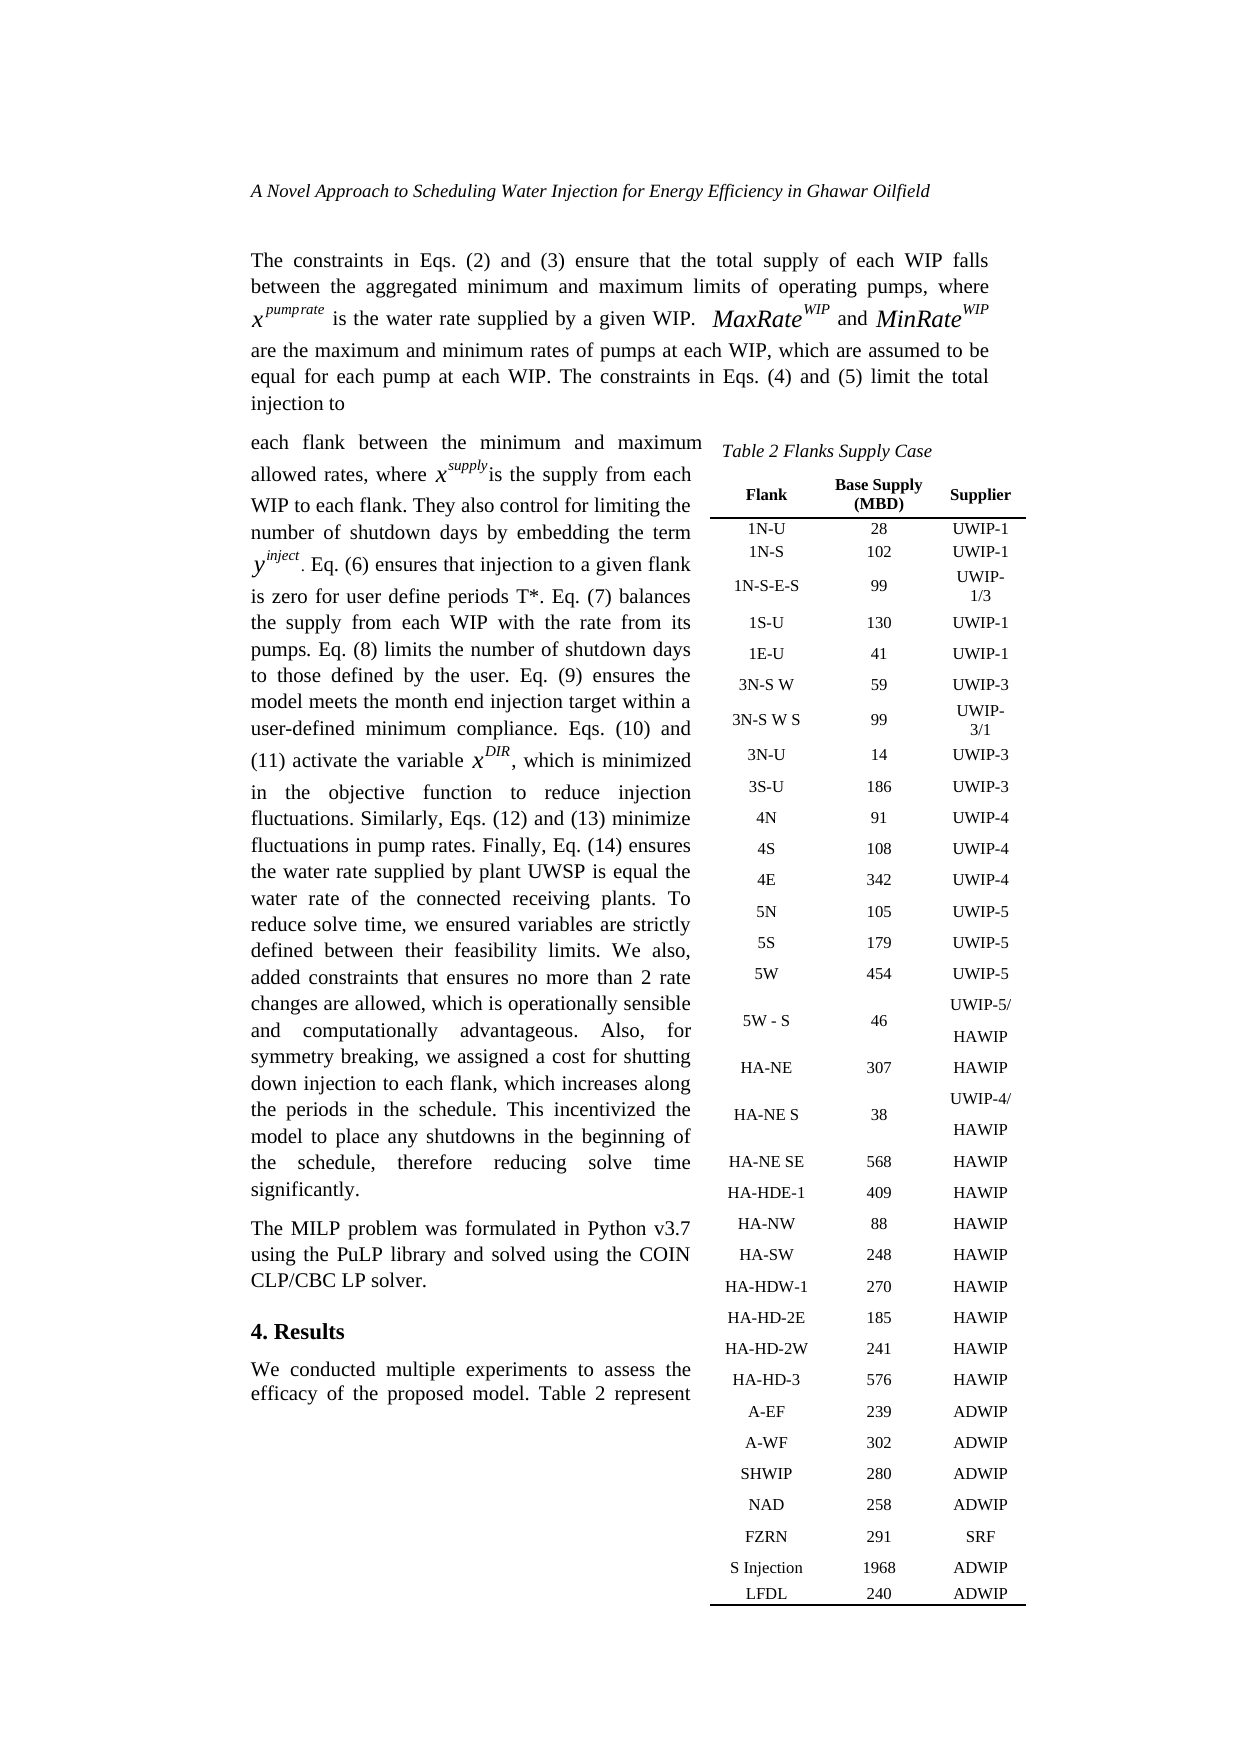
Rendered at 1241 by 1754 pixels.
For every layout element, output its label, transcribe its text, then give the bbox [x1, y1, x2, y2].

table_cell HA-NE [710, 1052, 822, 1083]
table_cell 41 [823, 638, 935, 669]
table_cell UWIP-3/1 [935, 700, 1026, 739]
table_cell 280 [823, 1458, 935, 1489]
text each flank between the minimum and maximum allowed rates, where is the supply from each WIP to each flank. They also control for limiting the number of shutdown days by embedding the term . Eq. (6) ensures that injection to a given flank is zero for user define periods T*. Eq. (7) balances the supply from each WIP with the rate from its pumps. Eq. (8) limits the number of shutdown days to those defined by the user. Eq. (9) ensures the model meets the month end injection target within a user-defined minimum compliance. Eqs. (10) and (11) activate the variable , which is minimized in the objective function to reduce injection fluctuations. Similarly, Eqs. (12) and (13) minimize fluctuations in pump rates. Finally, Eq. (14) ensures the water rate supplied by plant UWSP is equal the water rate of the connected receiving plants. To reduce solve time, we ensured variables are strictly defined between their feasibility limits. We also, added constraints that ensures no more than 2 rate changes are allowed, which is operationally sensible and computationally advantageous. Also, for symmetry breaking, we assigned a cost for shutting down injection to each flank, which increases along the periods in the schedule. This incentivized the model to place any shutdowns in the beginning of the schedule, therefore reducing solve time significantly. [251, 429, 990, 1201]
table_cell S Injection [710, 1552, 822, 1583]
table_cell UWIP-3 [935, 770, 1026, 802]
table_cell 99 [823, 565, 935, 606]
table_cell SHWIP [710, 1458, 822, 1489]
text Results [251, 1320, 710, 1345]
table_cell ADWIP [935, 1583, 1026, 1603]
table_cell HA-NE SE [710, 1145, 822, 1177]
table_cell 102 [823, 539, 935, 565]
table_cell NAD [710, 1489, 822, 1520]
table_cell 302 [823, 1427, 935, 1458]
table_cell 130 [823, 606, 935, 638]
table_cell ADWIP [935, 1395, 1026, 1427]
table_cell HA-HDE-1 [710, 1177, 822, 1208]
table_cell 248 [823, 1239, 935, 1270]
table_cell UWIP-4/ [935, 1083, 1026, 1114]
table_cell 3S-U [710, 770, 822, 802]
table_cell FZRN [710, 1520, 822, 1552]
table_cell 576 [823, 1364, 935, 1395]
table_cell 4E [710, 864, 822, 895]
table_header Supplier [935, 471, 1026, 517]
table_cell UWIP-5 [935, 958, 1026, 989]
table_cell 3N-S W S [710, 700, 822, 739]
table_cell 5N [710, 895, 822, 927]
table_cell 241 [823, 1333, 935, 1364]
text The constraints in Eqs. (2) and (3) ensure that the total supply of each WIP falls between the aggregated minimum and maximum limits of operating pumps, where is the water rate supplied by a given WIP. and are the maximum and minimum rates of pumps at each WIP, which are assumed to be equal for each pump at each WIP. The constraints in Eqs. (4) and (5) limit the total injection to [251, 247, 990, 415]
table_cell 108 [823, 833, 935, 864]
table_cell 342 [823, 864, 935, 895]
table_cell 38 [823, 1083, 935, 1145]
table_cell HAWIP [935, 1020, 1026, 1052]
table_cell SRF [935, 1520, 1026, 1552]
table_cell HA-HD-2E [710, 1302, 822, 1333]
table_cell HAWIP [935, 1333, 1026, 1364]
table_cell 14 [823, 739, 935, 770]
table_cell HAWIP [935, 1052, 1026, 1083]
table_cell ADWIP [935, 1489, 1026, 1520]
table_cell UWIP-5/ [935, 989, 1026, 1020]
table_cell HAWIP [935, 1145, 1026, 1177]
table_cell 1N-S [710, 539, 822, 565]
table_cell 239 [823, 1395, 935, 1427]
table_cell HAWIP [935, 1364, 1026, 1395]
table_cell HAWIP [935, 1114, 1026, 1145]
text The MILP problem was formulated in Python v3.7 using the PuLP library and solved using the COIN CLP/CBC LP solver. [251, 1215, 710, 1292]
table_cell UWIP-4 [935, 833, 1026, 864]
table_cell UWIP-4 [935, 802, 1026, 833]
table_cell UWIP-1 [935, 539, 1026, 565]
table_cell HAWIP [935, 1302, 1026, 1333]
table_cell HA-HDW-1 [710, 1270, 822, 1302]
table_cell 1N-S-E-S [710, 565, 822, 606]
table_cell 1968 [823, 1552, 935, 1583]
table_cell 99 [823, 700, 935, 739]
table_cell UWIP-1/3 [935, 565, 1026, 606]
table_cell HA-NE S [710, 1083, 822, 1145]
table_cell A-WF [710, 1427, 822, 1458]
table_cell 1S-U [710, 606, 822, 638]
table_cell 291 [823, 1520, 935, 1552]
table_cell UWIP-1 [935, 519, 1026, 539]
table_cell 185 [823, 1302, 935, 1333]
table_cell UWIP-4 [935, 864, 1026, 895]
table_cell 1N-U [710, 519, 822, 539]
table_cell 28 [823, 519, 935, 539]
table_header Flank [710, 471, 822, 517]
table_cell HA-SW [710, 1239, 822, 1270]
table_cell 5W [710, 958, 822, 989]
table_cell 568 [823, 1145, 935, 1177]
table_cell HAWIP [935, 1177, 1026, 1208]
table_cell 270 [823, 1270, 935, 1302]
table_cell ADWIP [935, 1458, 1026, 1489]
table_cell HA-HD-2W [710, 1333, 822, 1364]
table_cell 454 [823, 958, 935, 989]
table_cell 179 [823, 927, 935, 958]
table_cell 46 [823, 989, 935, 1052]
table_header Base Supply (MBD) [823, 471, 935, 517]
table_cell 1E-U [710, 638, 822, 669]
table_cell 105 [823, 895, 935, 927]
table_cell UWIP-1 [935, 638, 1026, 669]
table_cell 307 [823, 1052, 935, 1083]
table_cell 59 [823, 669, 935, 700]
table_cell HAWIP [935, 1239, 1026, 1270]
table_cell UWIP-5 [935, 927, 1026, 958]
table_cell 3N-U [710, 739, 822, 770]
table_cell 5S [710, 927, 822, 958]
table_cell UWIP-5 [935, 895, 1026, 927]
table_cell ADWIP [935, 1552, 1026, 1583]
table_cell UWIP-3 [935, 669, 1026, 700]
table_cell 4N [710, 802, 822, 833]
table_cell 4S [710, 833, 822, 864]
table_cell 258 [823, 1489, 935, 1520]
table_cell ADWIP [935, 1427, 1026, 1458]
table_cell LFDL [710, 1583, 822, 1603]
table_cell UWIP-1 [935, 606, 1026, 638]
table_cell HAWIP [935, 1208, 1026, 1239]
table_cell 91 [823, 802, 935, 833]
table_cell 240 [823, 1583, 935, 1603]
table_cell 88 [823, 1208, 935, 1239]
table_cell 3N-S W [710, 669, 822, 700]
table_cell A-EF [710, 1395, 822, 1427]
table_cell 5W - S [710, 989, 822, 1052]
table_cell UWIP-3 [935, 739, 1026, 770]
table_cell HAWIP [935, 1270, 1026, 1302]
table_cell HA-NW [710, 1208, 822, 1239]
table_cell HA-HD-3 [710, 1364, 822, 1395]
table_cell 409 [823, 1177, 935, 1208]
table_cell 186 [823, 770, 935, 802]
